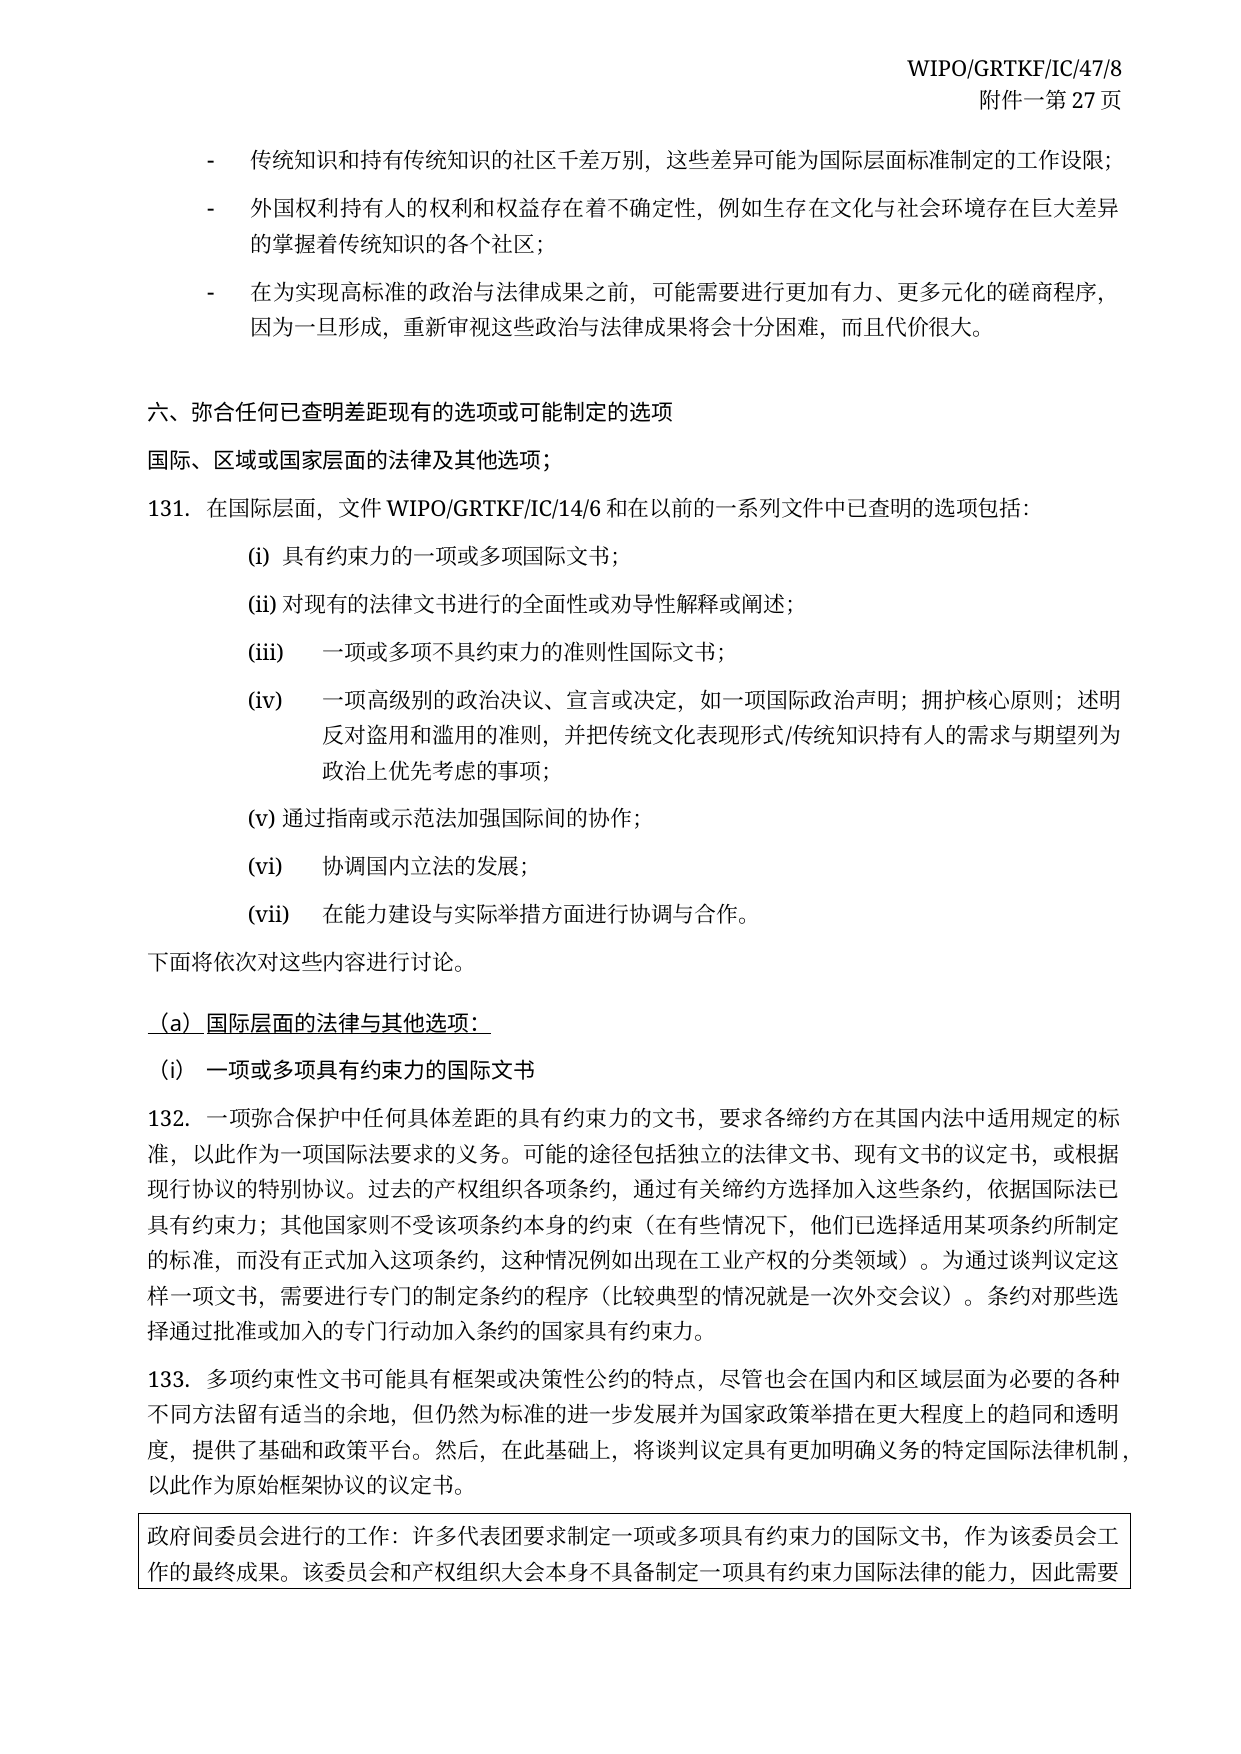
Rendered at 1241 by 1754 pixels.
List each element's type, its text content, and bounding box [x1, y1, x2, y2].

subtitle （a） 国际层面的法律与其他选项： [148, 1002, 1122, 1037]
list 协调国内立法的发展； [248, 846, 1122, 881]
text 下面将依次对这些内容进行讨论。 [148, 942, 1122, 977]
list 在能力建设与实际举措方面进行协调与合作。 [248, 894, 1122, 929]
text 国际、区域或国家层面的法律及其他选项； [148, 439, 1122, 475]
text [139, 1514, 1130, 1588]
list 对现有的法律文书进行的全面性或劝导性解释或阐述； [248, 583, 1122, 619]
list 传统知识和持有传统知识的社区千差万别，这些差异可能为国际层面标准制定的工作设限； [207, 139, 1122, 175]
list 具有约束力的一项或多项国际文书； [248, 535, 1122, 571]
subtitle （i） 一项或多项具有约束力的国际文书 [148, 1050, 1122, 1085]
list 通过指南或示范法加强国际间的协作； [248, 798, 1122, 833]
list 在为实现高标准的政治与法律成果之前，可能需要进行更加有力、更多元化的磋商程序，因为一旦形成，重新审视这些政治与法律成果将会十分困难，而且代价很大。 [207, 271, 1122, 342]
list 外国权利持有人的权利和权益存在着不确定性，例如生存在文化与社会环境存在巨大差异的掌握着传统知识的各个社区； [207, 187, 1122, 258]
list 一项或多项不具约束力的准则性国际文书； [248, 631, 1122, 667]
subtitle 六、弥合任何已查明差距现有的选项或可能制定的选项 [148, 392, 1122, 427]
list 多项约束性文书可能具有框架或决策性公约的特点，尽管也会在国内和区域层面为必要的各种不同方法留有适当的余地，但仍然为标准的进一步发展并为国家政策举措在更大程度上的趋同和透明度，提供了基础和政策平台。然后，在此基础上，将谈判议定具有更加明确义务的特定国际法律机制，以此作为原始框架协议的议定书。 [148, 1358, 1122, 1500]
list 一项高级别的政治决议、宣言或决定，如一项国际政治声明；拥护核心原则；述明反对盗用和滥用的准则，并把传统文化表现形式/传统知识持有人的需求与期望列为政治上优先考虑的事项； [248, 679, 1122, 785]
list 在国际层面，文件WIPO/GRTKF/IC/14/6和在以前的一系列文件中已查明的选项包括： [148, 487, 1122, 523]
list 一项弥合保护中任何具体差距的具有约束力的文书，要求各缔约方在其国内法中适用规定的标准，以此作为一项国际法要求的义务。可能的途径包括独立的法律文书、现有文书的议定书，或根据现行协议的特别协议。过去的产权组织各项条约，通过有关缔约方选择加入这些条约，依据国际法已具有约束力；其他国家则不受该项条约本身的约束（在有些情况下，他们已选择适用某项条约所制定的标准，而没有正式加入这项条约，这种情况例如出现在工业产权的分类领域）。为通过谈判议定这样一项文书，需要进行专门的制定条约的程序（比较典型的情况就是一次外交会议）。条约对那些选择通过批准或加入的专门行动加入条约的国家具有约束力。 [148, 1098, 1122, 1346]
